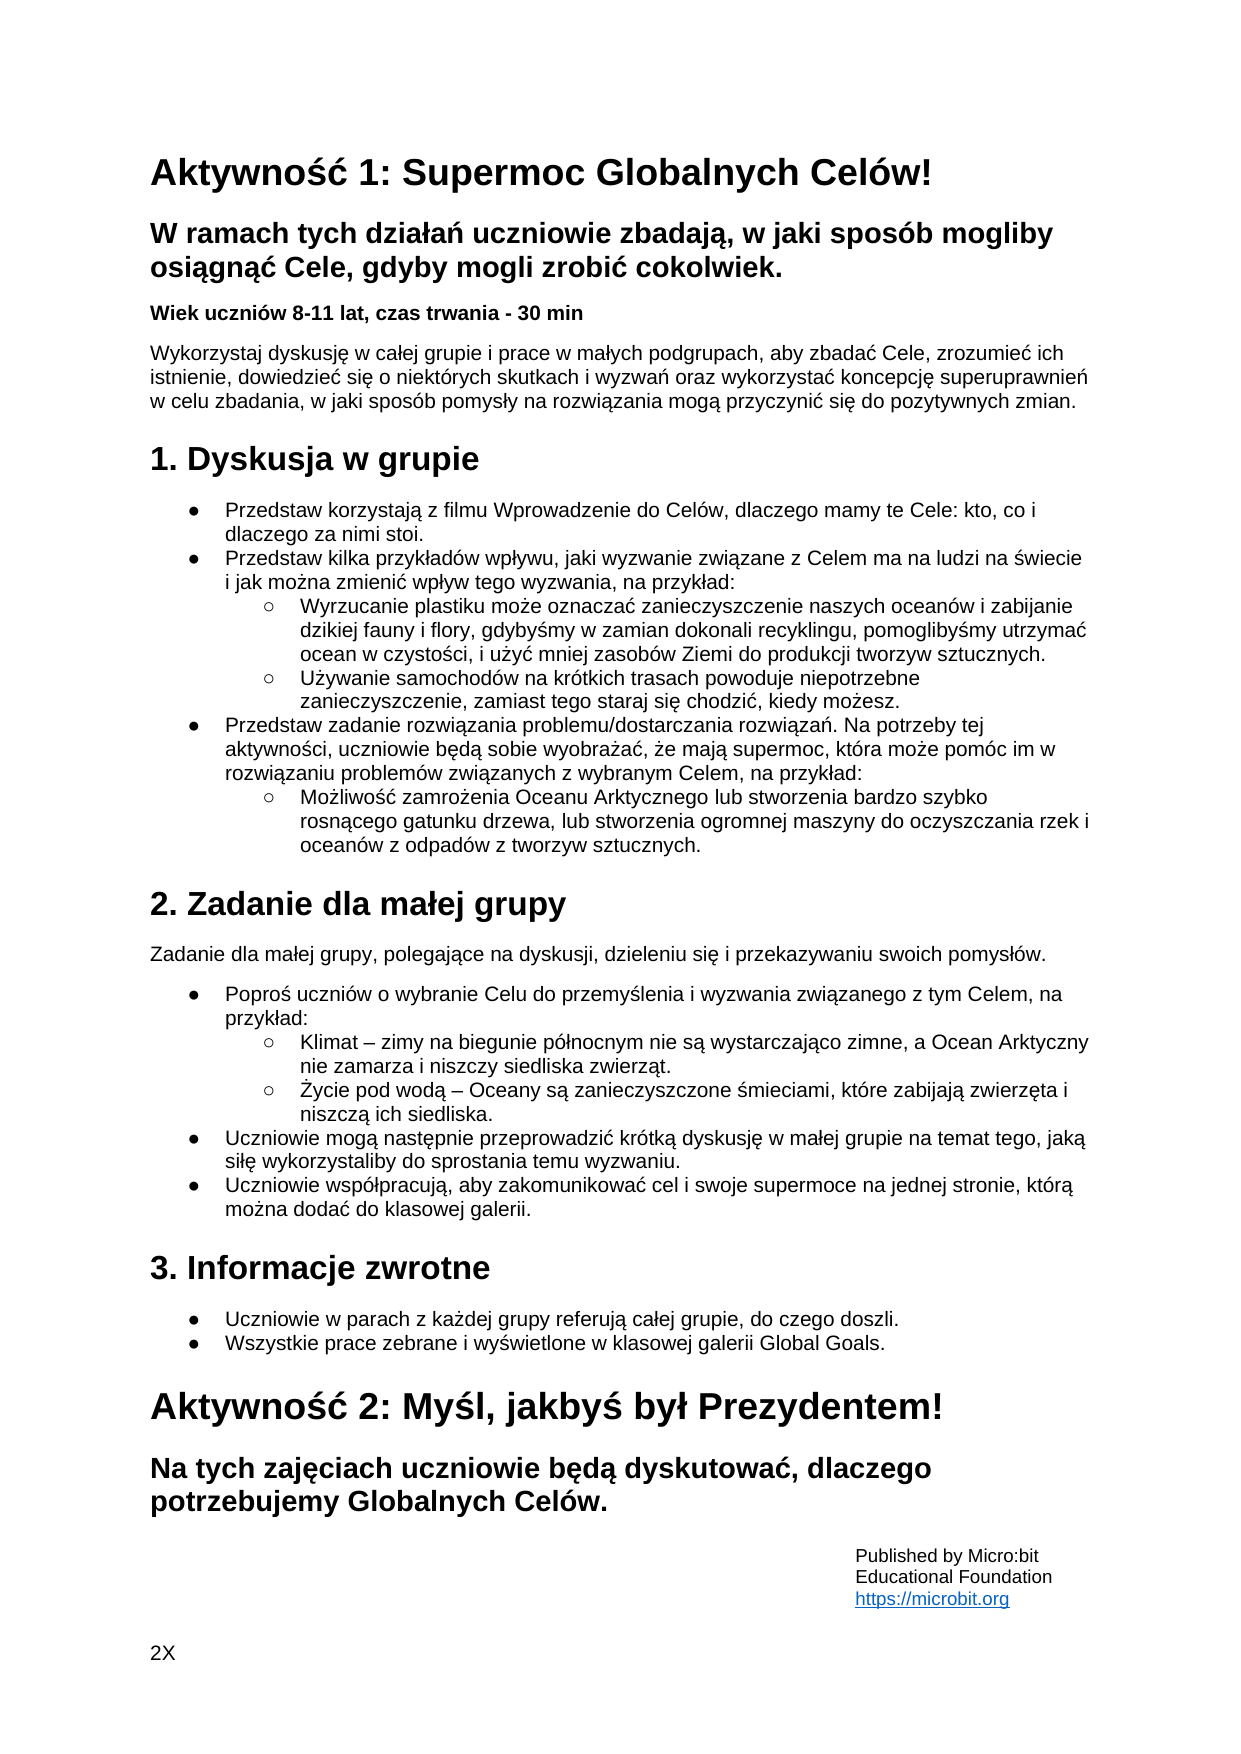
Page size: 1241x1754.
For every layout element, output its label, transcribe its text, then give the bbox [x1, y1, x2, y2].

text Zadanie dla małej grupy, polegające na dyskusji, dzieleniu się i przekazywaniu swoich pomysłów. [150, 942, 1090, 966]
list Przedstaw zadanie rozwiązania problemu/dostarczania rozwiązań. Na potrzeby tej aktywności, uczniowie będą sobie wyobrażać, że mają supermoc, która może pomóc im w rozwiązaniu problemów związanych z wybranym Celem, na przykład: [187, 713, 1090, 785]
subtitle W ramach tych działań uczniowie zbadają, w jaki sposób mogliby osiągnąć Cele, gdyby mogli zrobić cokolwiek. [150, 216, 1090, 283]
subtitle Na tych zajęciach uczniowie będą dyskutować, dlaczego potrzebujemy Globalnych Celów. [150, 1451, 1090, 1518]
list Używanie samochodów na krótkich trasach powoduje niepotrzebne zanieczyszczenie, zamiast tego staraj się chodzić, kiedy możesz. [262, 665, 1090, 713]
subtitle Aktywność 1: Supermoc Globalnych Celów! [150, 150, 1090, 193]
list Klimat – zimy na biegunie północnym nie są wystarczająco zimne, a Ocean Arktyczny nie zamarza i niszczy siedliska zwierząt. [262, 1029, 1090, 1077]
list Wyrzucanie plastiku może oznaczać zanieczyszczenie naszych oceanów i zabijanie dzikiej fauny i flory, gdybyśmy w zamian dokonali recyklingu, pomoglibyśmy utrzymać ocean w czystości, i użyć mniej zasobów Ziemi do produkcji tworzyw sztucznych. [262, 593, 1090, 665]
subtitle Aktywność 2: Myśl, jakbyś był Prezydentem! [150, 1384, 1090, 1427]
list Przedstaw kilka przykładów wpływu, jaki wyzwanie związane z Celem ma na ludzi na świecie i jak można zmienić wpływ tego wyzwania, na przykład: [187, 546, 1090, 593]
subtitle 2. Zadanie dla małej grupy [150, 884, 1090, 922]
list Uczniowie w parach z każdej grupy referują całej grupie, do czego doszli. [187, 1306, 1090, 1330]
subtitle 1. Dyskusja w grupie [150, 439, 1090, 478]
text Wiek uczniów 8-11 lat, czas trwania - 30 min [150, 301, 1090, 325]
list Uczniowie mogą następnie przeprowadzić krótką dyskusję w małej grupie na temat tego, jaką siłę wykorzystaliby do sprostania temu wyzwaniu. [187, 1125, 1090, 1173]
list Przedstaw korzystają z filmu Wprowadzenie do Celów, dlaczego mamy te Cele: kto, co i dlaczego za nimi stoi. [187, 498, 1090, 546]
list Poproś uczniów o wybranie Celu do przemyślenia i wyzwania związanego z tym Celem, na przykład: [187, 982, 1090, 1029]
list Życie pod wodą – Oceany są zanieczyszczone śmieciami, które zabijają zwierzęta i niszczą ich siedliska. [262, 1077, 1090, 1125]
list Możliwość zamrożenia Oceanu Arktycznego lub stworzenia bardzo szybko rosnącego gatunku drzewa, lub stworzenia ogromnej maszyny do oczyszczania rzek i oceanów z odpadów z tworzyw sztucznych. [262, 785, 1090, 857]
list Uczniowie współpracują, aby zakomunikować cel i swoje supermoce na jednej stronie, którą można dodać do klasowej galerii. [187, 1173, 1090, 1221]
list Wszystkie prace zebrane i wyświetlone w klasowej galerii Global Goals. [187, 1330, 1090, 1354]
text Wykorzystaj dyskusję w całej grupie i prace w małych podgrupach, aby zbadać Cele, zrozumieć ich istnienie, dowiedzieć się o niektórych skutkach i wyzwań oraz wykorzystać koncepcję superuprawnień w celu zbadania, w jaki sposób pomysły na rozwiązania mogą przyczynić się do pozytywnych zmian. [150, 341, 1090, 412]
subtitle 3. Informacje zwrotne [150, 1248, 1090, 1286]
